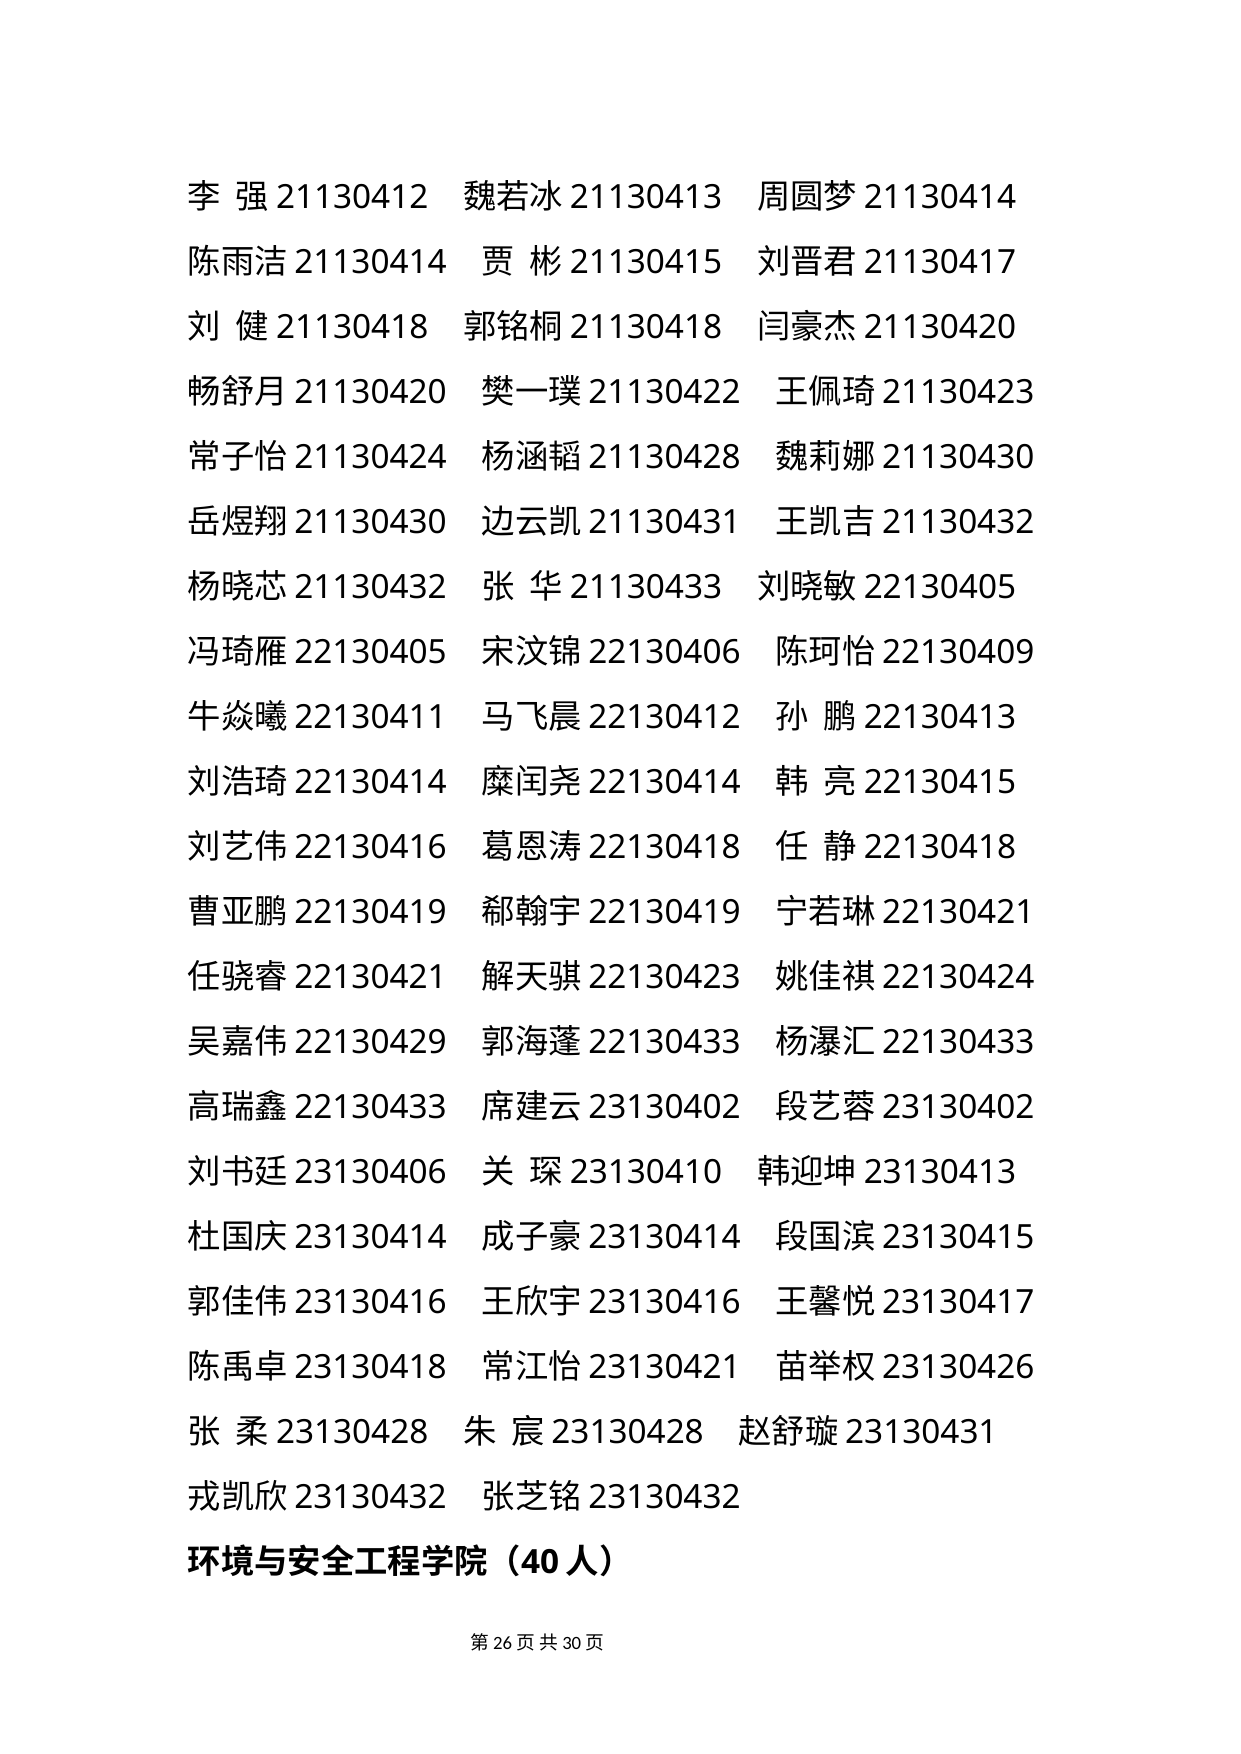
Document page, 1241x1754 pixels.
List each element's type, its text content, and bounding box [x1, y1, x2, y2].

text 岳煜翔21130430 边云凯21130431 王凯吉21130432 [187, 487, 1053, 552]
text 陈禹卓23130418 常江怡23130421 苗举权23130426 [187, 1332, 1053, 1397]
text 吴嘉伟22130429 郭海蓬22130433 杨瀑汇22130433 [187, 1007, 1053, 1072]
text 常子怡21130424 杨涵韬21130428 魏莉娜21130430 [187, 422, 1053, 487]
text 张 柔23130428 朱 宸23130428 赵舒璇23130431 [187, 1397, 1053, 1462]
text 杨晓芯21130432 张 华21130433 刘晓敏22130405 [187, 552, 1053, 617]
text 刘书廷23130406 关 琛23130410 韩迎坤23130413 [187, 1137, 1053, 1202]
text 刘艺伟22130416 葛恩涛22130418 任 静22130418 [187, 812, 1053, 877]
text 郭佳伟23130416 王欣宇23130416 王馨悦23130417 [187, 1267, 1053, 1332]
text 环境与安全工程学院（40人） [187, 1527, 1053, 1592]
text 杜国庆23130414 成子豪23130414 段国滨23130415 [187, 1202, 1053, 1267]
text 牛焱曦22130411 马飞晨22130412 孙 鹏22130413 [187, 682, 1053, 747]
text 畅舒月21130420 樊一璞21130422 王佩琦21130423 [187, 357, 1053, 422]
text 冯琦雁22130405 宋汶锦22130406 陈珂怡22130409 [187, 617, 1053, 682]
text 任骁睿22130421 解天骐22130423 姚佳祺22130424 [187, 942, 1053, 1007]
text 曹亚鹏22130419 郗翰宇22130419 宁若琳22130421 [187, 877, 1053, 942]
text 高瑞鑫22130433 席建云23130402 段艺蓉23130402 [187, 1072, 1053, 1137]
text 李 强21130412 魏若冰21130413 周圆梦21130414 [187, 162, 1053, 227]
text 陈雨洁21130414 贾 彬21130415 刘晋君21130417 [187, 227, 1053, 292]
text 刘 健21130418 郭铭桐21130418 闫豪杰21130420 [187, 292, 1053, 357]
text 戎凯欣23130432 张芝铭23130432 [187, 1462, 1053, 1527]
text 刘浩琦22130414 糜闰尧22130414 韩 亮22130415 [187, 747, 1053, 812]
